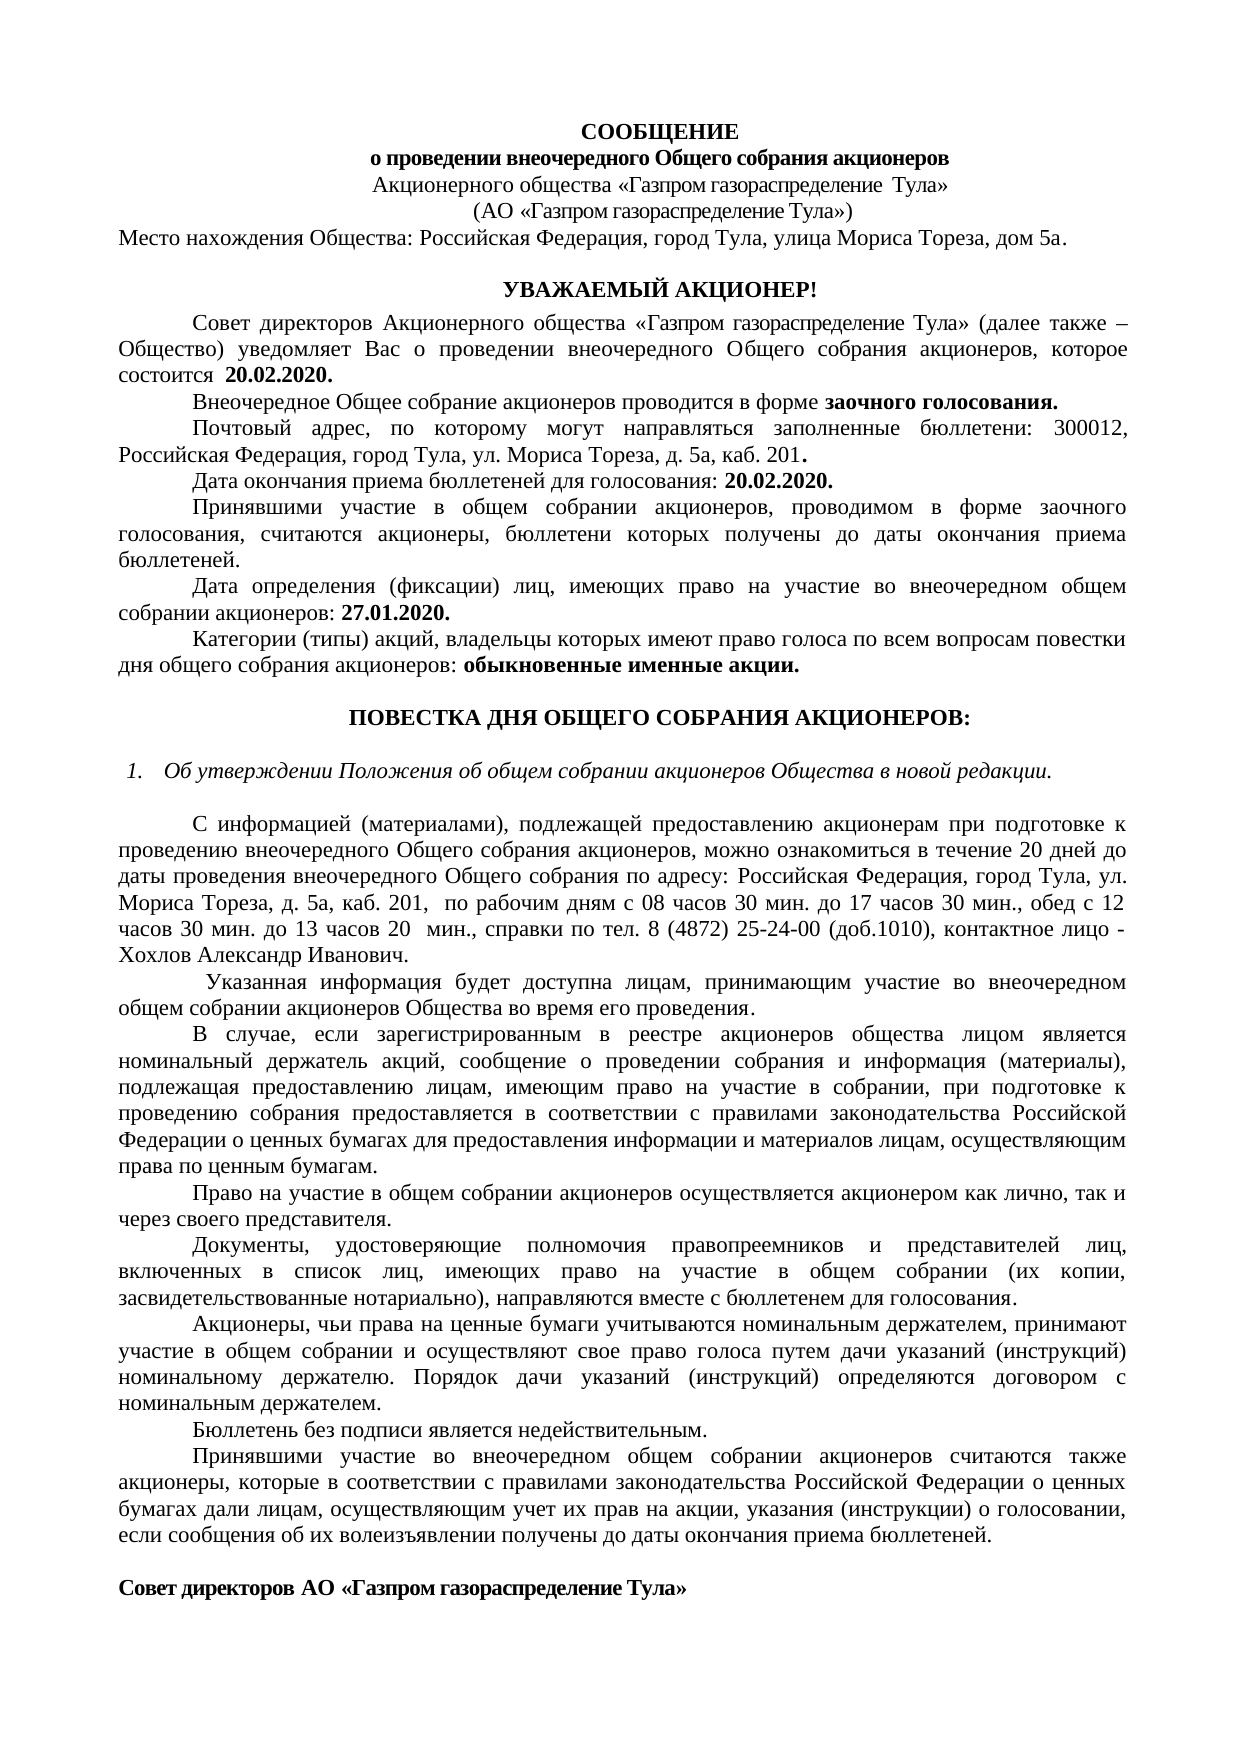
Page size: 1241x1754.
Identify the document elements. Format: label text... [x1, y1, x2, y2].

text СООБЩЕНИЕ [118, 118, 1128, 144]
list Об утверждении Положения об общем собрании акционеров Общества в новой редакции. [126, 757, 1128, 783]
text Указанная информация будет доступна лицам, принимающим участие во внеочередном общем собрании акционеров Общества во время его проведения. [118, 968, 1128, 1020]
text УВАЖАЕМЫЙ АКЦИОНЕР! [118, 276, 1128, 303]
text Документы, удостоверяющие полномочия правопреемников и представителей лиц, включенных в список лиц, имеющих право на участие в общем собрании (их копии, засвидетельствованные нотариально), направляются вместе с бюллетенем для голосования. [118, 1231, 1128, 1310]
text Категории (типы) акций, владельцы которых имеют право голоса по всем вопросам повестки дня общего собрания акционеров: обыкновенные именные акции. [118, 625, 1128, 678]
text (АО «Газпром газораспределение Тула») [118, 197, 1128, 223]
text Принявшими участие в общем собрании акционеров, проводимом в форме заочного голосования, считаются акционеры, бюллетени которых получены до даты окончания приема бюллетеней. [118, 493, 1128, 572]
text ПОВЕСТКА ДНЯ ОБЩЕГО СОБРАНИЯ АКЦИОНЕРОВ: [118, 704, 1128, 731]
text Совет директоров Акционерного общества «Газпром газораспределение Тула» (далее также – Общество) уведомляет Вас о проведении внеочередного Общего собрания акционеров, которое состоится 20.02.2020. [118, 309, 1128, 388]
text Бюллетень без подписи является недействительным. [118, 1416, 1128, 1442]
text о проведении внеочередного Общего собрания акционеров [118, 144, 1128, 171]
text Акционеры, чьи права на ценные бумаги учитываются номинальным держателем, принимают участие в общем собрании и осуществляют свое право голоса путем дачи указаний (инструкций) номинальному держателю. Порядок дачи указаний (инструкций) определяются договором с номинальным держателем. [118, 1310, 1128, 1416]
text Почтовый адрес, по которому могут направляться заполненные бюллетени: 300012, Российская Федерация, город Тула, ул. Мориса Тореза, д. 5а, каб. 201. [118, 414, 1128, 467]
text Место нахождения Общества: Российская Федерация, город Тула, улица Мориса Тореза, дом 5а. [118, 223, 1128, 250]
text Принявшими участие во внеочередном общем собрании акционеров считаются также акционеры, которые в соответствии с правилами законодательства Российской Федерации о ценных бумагах дали лицам, осуществляющим учет их прав на акции, указания (инструкции) о голосовании, если сообщения об их волеизъявлении получены до даты окончания приема бюллетеней. [118, 1442, 1128, 1547]
text Акционерного общества «Газпром газораспределение Тула» [118, 171, 1128, 197]
text Совет директоров АО «Газпром газораспределение Тула» [118, 1574, 1128, 1600]
text Дата определения (фиксации) лиц, имеющих право на участие во внеочередном общем собрании акционеров: 27.01.2020. [118, 572, 1128, 625]
text С информацией (материалами), подлежащей предоставлению акционерам при подготовке к проведению внеочередного Общего собрания акционеров, можно ознакомиться в течение 20 дней до даты проведения внеочередного Общего собрания по адресу: Российская Федерация, город Тула, ул. Мориса Тореза, д. 5а, каб. 201, по рабочим дням с 08 часов 30 мин. до 17 часов 30 мин., обед с 12 часов 30 мин. до 13 часов 20 мин., справки по тел. 8 (4872) 25-24-00 (доб.1010), контактное лицо - Хохлов Александр Иванович. [118, 809, 1128, 968]
text Дата окончания приема бюллетеней для голосования: 20.02.2020. [118, 467, 1128, 493]
text Внеочередное Общее собрание акционеров проводится в форме заочного голосования. [118, 388, 1128, 414]
text В случае, если зарегистрированным в реестре акционеров общества лицом является номинальный держатель акций, сообщение о проведении собрания и информация (материалы), подлежащая предоставлению лицам, имеющим право на участие в собрании, при подготовке к проведению собрания предоставляется в соответствии с правилами законодательства Российской Федерации о ценных бумагах для предоставления информации и материалов лицам, осуществляющим права по ценным бумагам. [118, 1020, 1128, 1178]
text Право на участие в общем собрании акционеров осуществляется акционером как лично, так и через своего представителя. [118, 1178, 1128, 1231]
